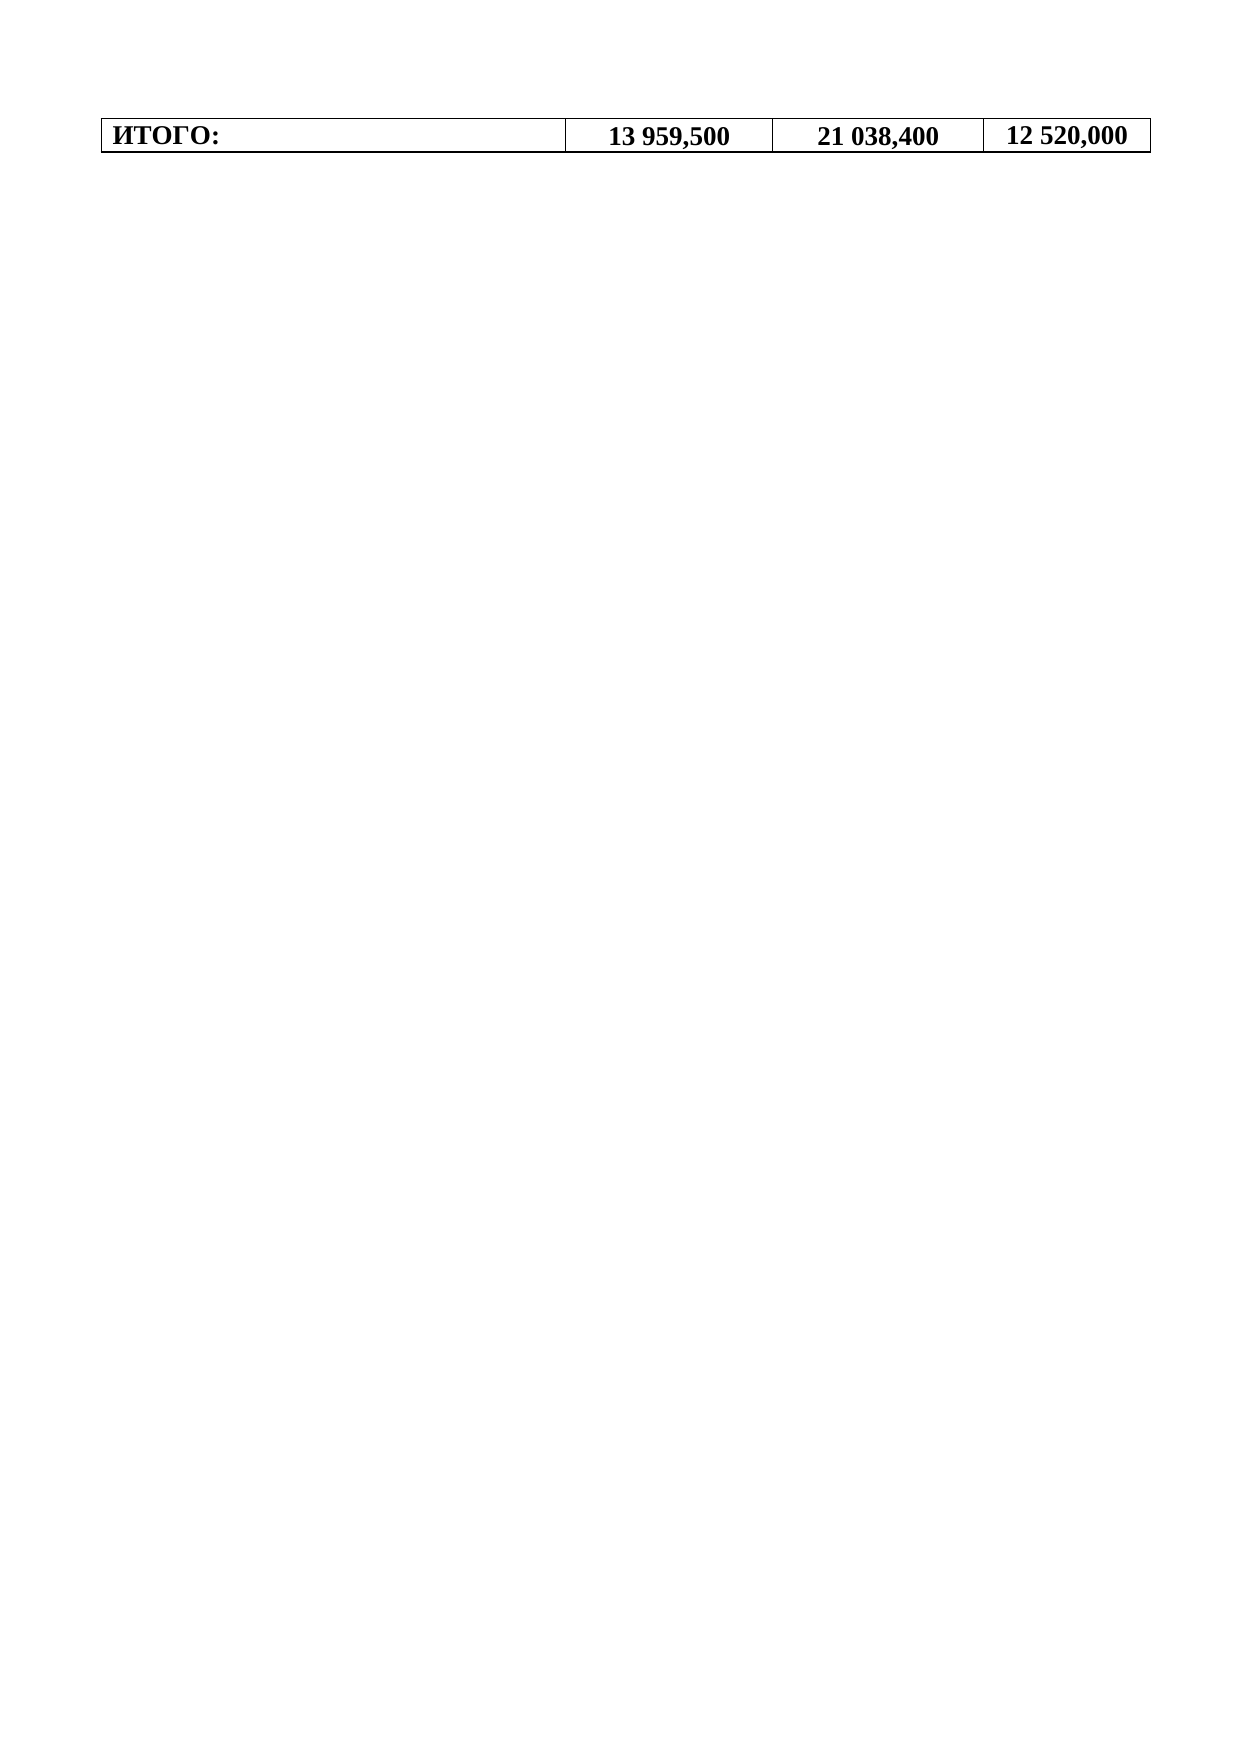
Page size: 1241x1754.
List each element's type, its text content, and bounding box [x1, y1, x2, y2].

table_cell 13 959,500 [566, 119, 772, 151]
table_cell ИТОГО: [102, 119, 565, 151]
table_cell 12 520,000 [984, 119, 1150, 151]
table_cell 21 038,400 [773, 119, 983, 151]
